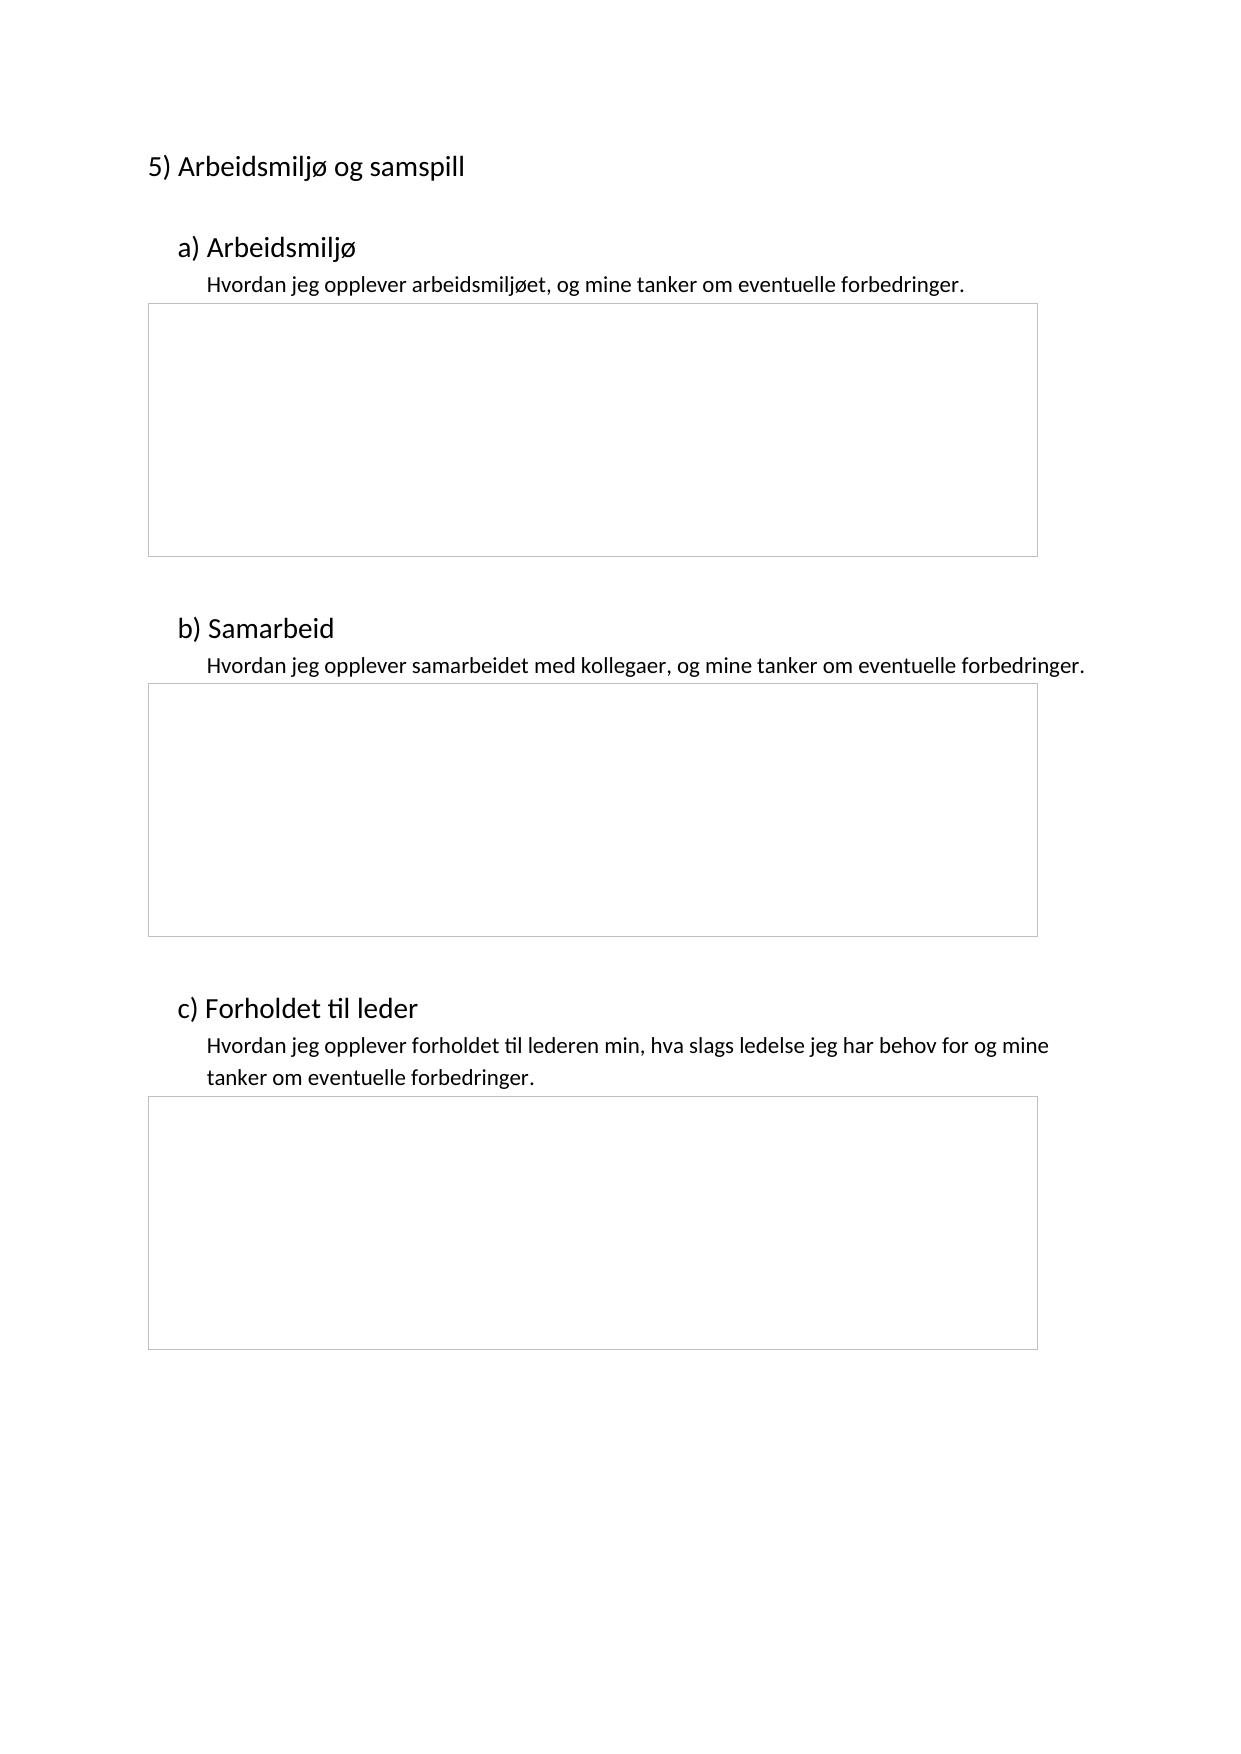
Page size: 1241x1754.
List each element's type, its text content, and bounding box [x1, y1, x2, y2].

text Hvordan jeg opplever samarbeidet med kollegaer, og mine tanker om eventuelle forbedringer. [207, 651, 1093, 679]
text Hvordan jeg opplever forholdet til lederen min, hva slags ledelse jeg har behov for og mine tanker om eventuelle forbedringer. [207, 1031, 1093, 1091]
text c) Forholdet til leder [177, 990, 1093, 1026]
text Hvordan jeg opplever arbeidsmiljøet, og mine tanker om eventuelle forbedringer. [207, 270, 1093, 298]
table_header [149, 304, 1037, 556]
text a) Arbeidsmiljø [177, 229, 1093, 265]
text b) Samarbeid [177, 610, 1093, 646]
table_header [149, 684, 1037, 936]
text 5) Arbeidsmiljø og samspill [148, 148, 1093, 183]
table_header [149, 1097, 1037, 1349]
